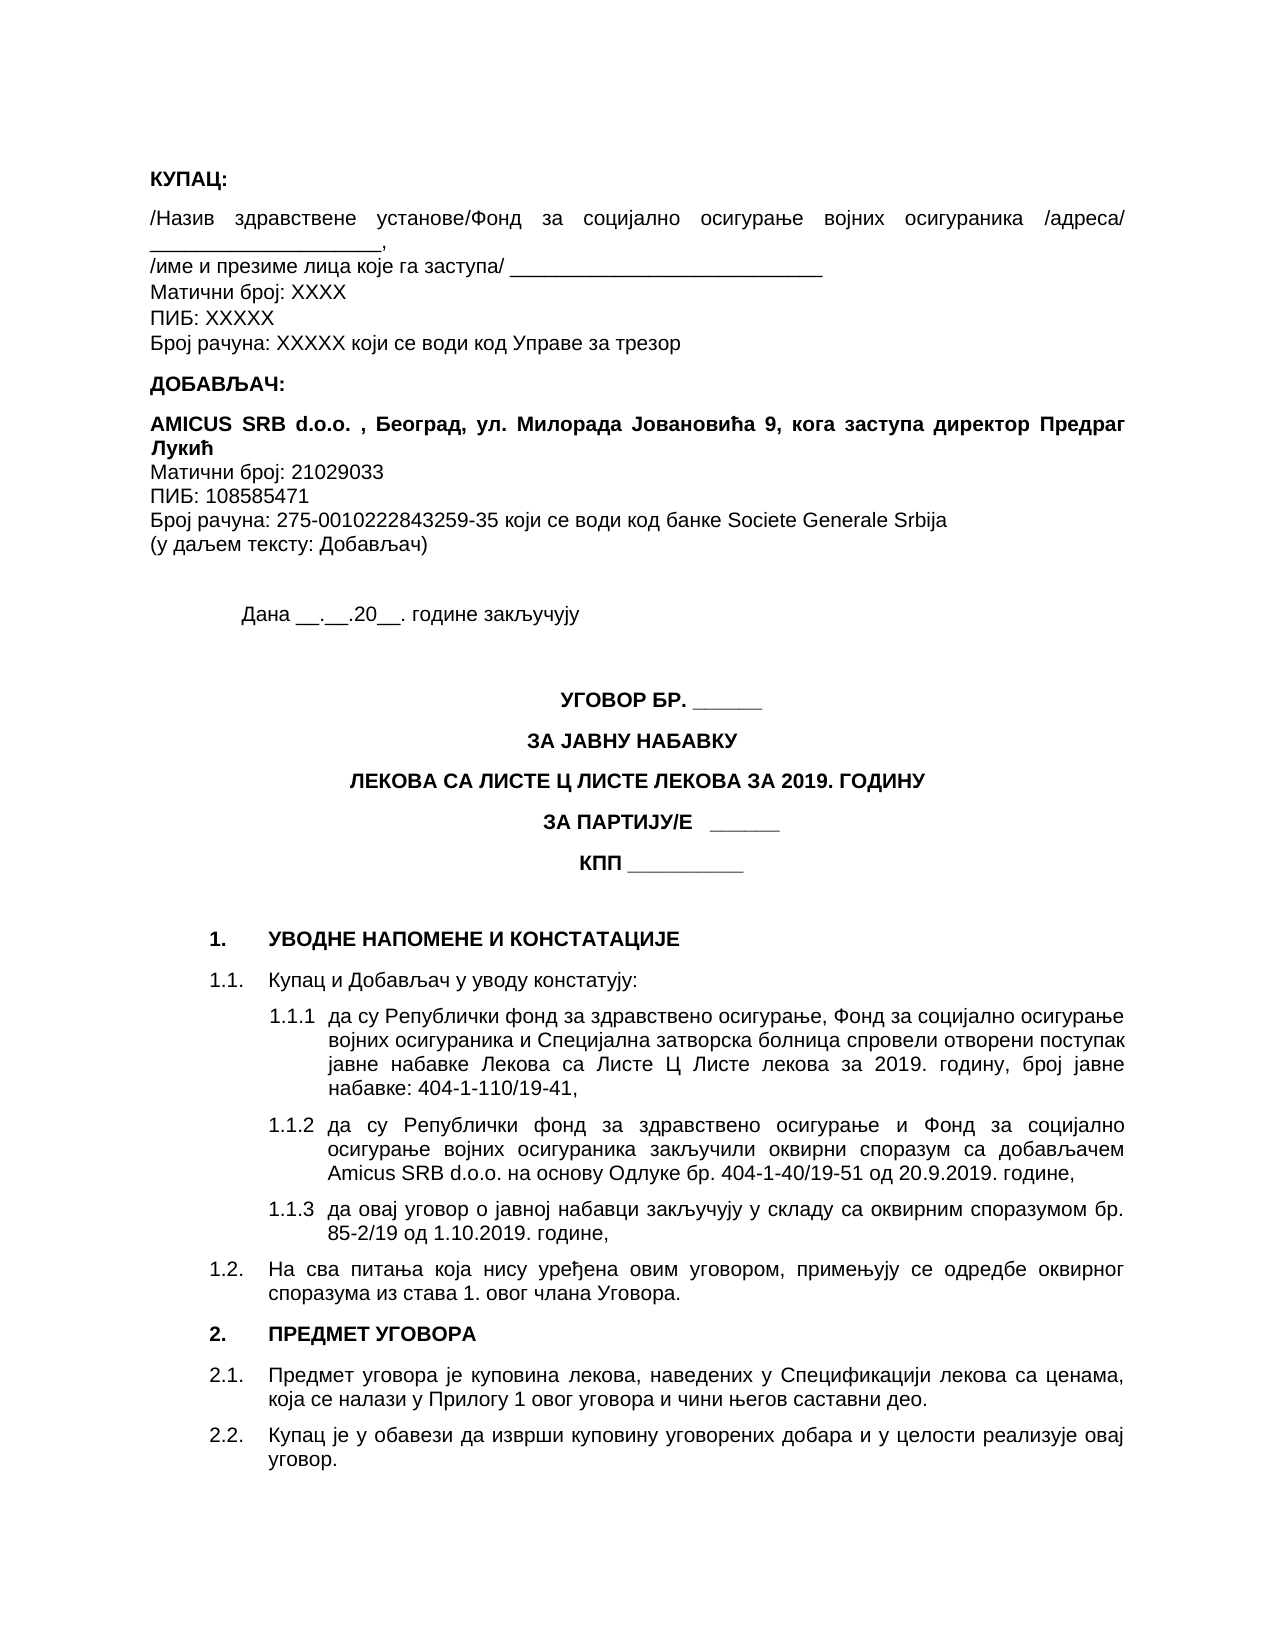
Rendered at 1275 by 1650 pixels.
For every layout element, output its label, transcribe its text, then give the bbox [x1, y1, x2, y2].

list УВОДНЕ НАПОМЕНЕ И КОНСТАТАЦИЈЕ [209, 927, 1125, 951]
list Купац је у обавези да изврши куповину уговорених добара и у целости реализује овај уговор. [209, 1423, 1125, 1471]
text КПП __________ [197, 851, 1125, 874]
text КУПАЦ: [150, 167, 1123, 191]
list да су Републички фонд за здравствено осигурање и Фонд за социјално осигурање војних осигураника закључили оквирни споразум са добављачем Amicus SRB d.o.o. на основу Одлуке бр. 404-1-40/19-51 од 20.9.2019. године, [268, 1112, 1125, 1184]
text Дана __.__.20__. године закључују [241, 603, 1125, 626]
text УГОВОР БР. ______ [197, 688, 1125, 712]
list На сва питања која нису уређена овим уговором, примењују се одредбе оквирног споразума из става 1. овог члана Уговора. [209, 1257, 1125, 1305]
text /име и презиме лица које га заступа/ ___________________________ [150, 255, 1125, 278]
list да овај уговор о јавној набавци закључују у складу са оквирним споразумом бр. 85-2/19 од 1.10.2019. године, [268, 1197, 1125, 1245]
text Број рачуна: XXXXX који се води код Управе за трезор [150, 332, 1125, 355]
text Матични број: XXXX [150, 281, 1125, 304]
text ДОБАВЉАЧ: [150, 371, 1123, 395]
list Купац и Добављач у уводу констатују: [209, 968, 1125, 992]
list ПРЕДМЕТ УГОВОРА [209, 1322, 1125, 1346]
text (у даљем тексту: Добављач) [150, 532, 1125, 556]
text ЗА ЈАВНУ НАБАВКУ [197, 729, 1125, 753]
text ПИБ: XXXXX [150, 307, 1125, 329]
list да су Републички фонд за здравствено осигурање, Фонд за социјално осигурање војних осигураника и Специјална затворска болница спровели отворени поступак јавне набавке Лекова са Листе Ц Листе лекова за 2019. годину, број јавне набавке: 404-1-110/19-41, [269, 1004, 1125, 1100]
text /Назив здравствене установе/Фонд за социјално осигурање војних осигураника /адреса/ ____________________, [150, 207, 1125, 253]
text Матични број: 21029033 [150, 460, 1125, 484]
text Број рачуна: 275-0010222843259-35 који се води код банке Societe Generale Srbija [150, 508, 1125, 532]
list Предмет уговора је куповина лекова, наведених у Спецификацији лекова са ценама, која се налази у Прилогу 1 овог уговора и чини његов саставни део. [209, 1362, 1125, 1410]
text ЗА ПАРТИЈУ/Е ______ [197, 810, 1125, 834]
text AMICUS SRB d.o.o. , Београд, ул. Милорада Јовановића 9, кога заступа директор Предраг Лукић [150, 412, 1125, 460]
text ЛЕКОВА СА ЛИСТЕ Ц ЛИСТЕ ЛЕКОВА ЗА 2019. ГОДИНУ [150, 769, 1125, 793]
text ПИБ: 108585471 [150, 484, 1125, 508]
